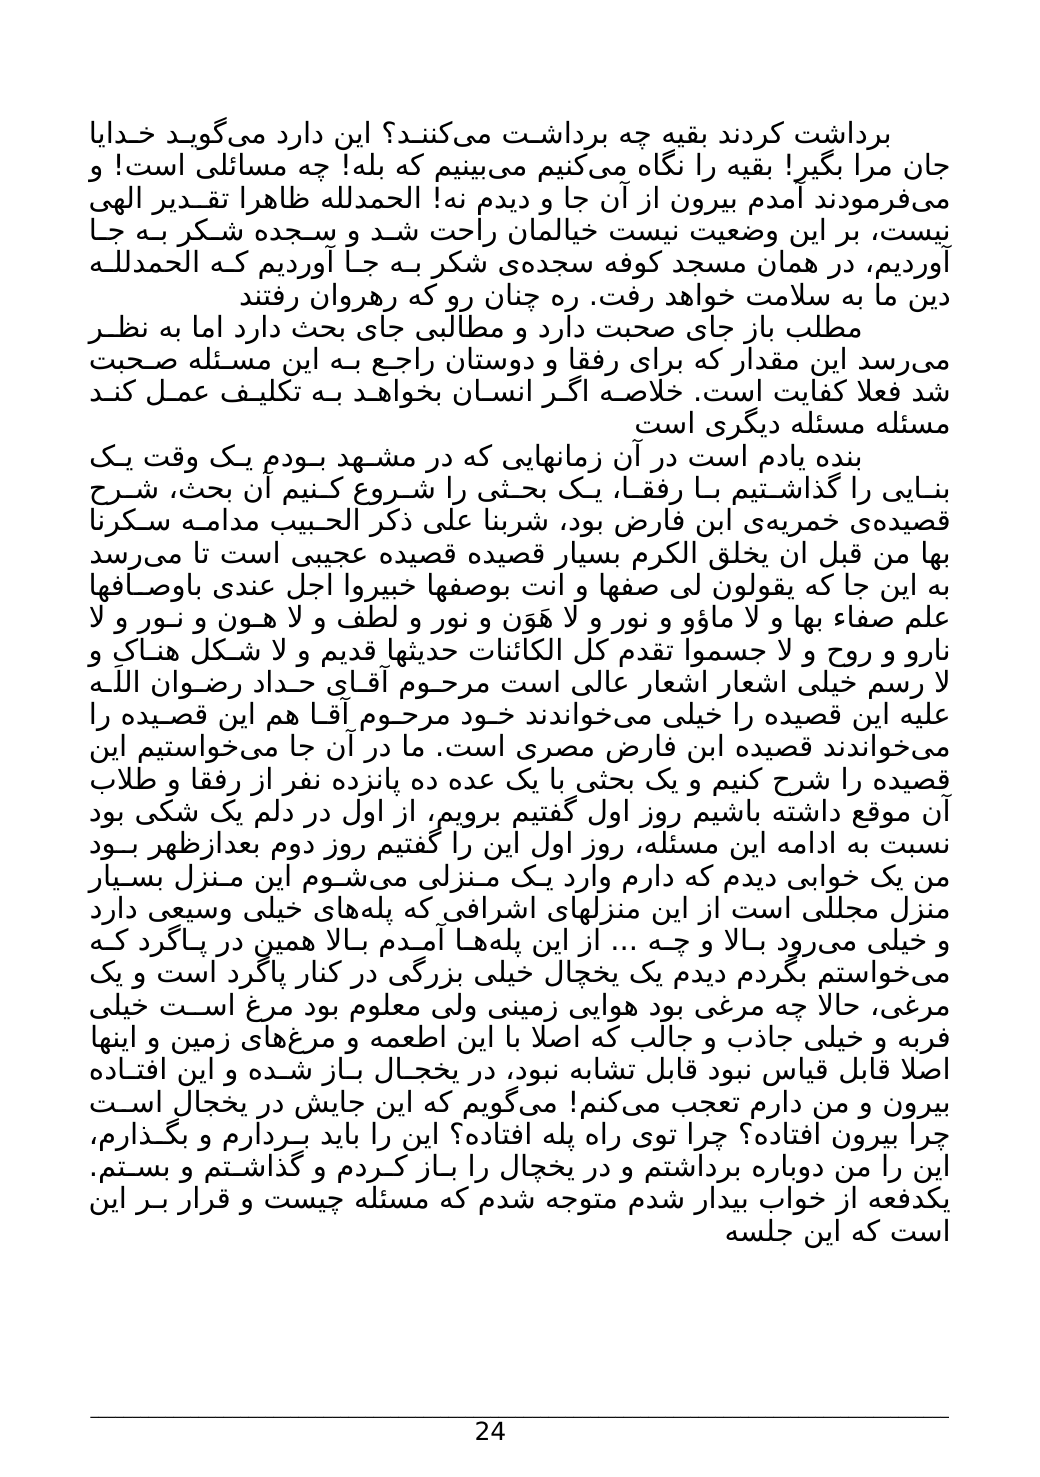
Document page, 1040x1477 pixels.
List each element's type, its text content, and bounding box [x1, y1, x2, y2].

text مطلب باز جای صحبت دارد و مطالبی جای بحث دارد اما به نظر می‌رسد این مقدار که برای رفقا و دوستان راجع به این مسئله صحبت شد فعلا کفایت است. خلاصه اگر انسان بخواهد به تکلیف عمل کند مسئله مسئله دیگری است‌ [89, 312, 951, 441]
text بنده یادم است در آن زمانهایی که در مشهد بودم یک وقت یک بنایی را گذاشتیم با رفقا، یک بحثی را شروع کنیم آن بحث، شرح قصیده‌ی خمریه‌ی ابن فارض بود، شربنا علی ذکر الحبیب مدامه سکرنا بها من قبل ان یخلق الکرم بسیار قصیده قصیده عجیبی است تا می‌رسد به این جا که یقولون لی صفها و انت بوصفها خبیروا اجل عندی باوصافها علم صفاء بها و لا ماؤو و نور و لا هَوَن و نور و لطف و لا هون و نور و لا نارو و روح و لا جسموا تقدم کل الکائنات حدیثها قدیم و لا شکل هناک و لا رسم خیلی اشعار اشعار عالی است مرحوم آقای حداد رضوان اللَه علیه این قصیده را خیلی می‌خواندند خود مرحوم آقا هم این قصیده را می‌خواندند قصیده ابن فارض مصری است. ما در آن جا می‌خواستیم این قصیده را شرح کنیم و یک بحثی با یک عده ده پانزده نفر از رفقا و طلاب آن موقع داشته باشیم روز اول گفتیم برویم، از اول در دلم یک شکی بود نسبت به ادامه این مسئله، روز اول این را گفتیم روز دوم بعدازظهر بود من یک خوابی دیدم که دارم وارد یک منزلی می‌شوم این منزل بسیار منزل مجللی است از این منزلهای اشرافی که پله‌های خیلی وسیعی دارد و خیلی می‌رود بالا و چه ... از این پله‌ها آمدم بالا همین در پاگرد که می‌خواستم بگردم دیدم یک یخچال خیلی بزرگی در کنار پاگرد است و یک مرغی، حالا چه مرغی بود هوایی زمینی ولی معلوم بود مرغ است خیلی فربه و خیلی جاذب و جالب که اصلا با این اطعمه و مرغ‌های زمین و اینها اصلا قابل قیاس نبود قابل تشابه نبود، در یخجال باز شده و این افتاده بیرون و من دارم تعجب می‌کنم! می‌گویم که این جایش در یخجال است چرا بیرون افتاده؟ چرا توی راه پله افتاده؟ این را باید بردارم و بگذارم، این را من دوباره برداشتم و در یخچال را باز کردم و گذاشتم و بستم. یکدفعه از خواب بیدار شدم متوجه شدم که مسئله چیست و قرار بر این است که این جلسه‌ [89, 441, 951, 1248]
text برداشت کردند بقیه چه برداشت می‌کنند؟ این دارد می‌گوید خدایا جان مرا بگیر! بقیه را نگاه می‌کنیم می‌بینیم که بله! چه مسائلی است! و می‌فرمودند آمدم بیرون از آن جا و دیدم نه! الحمدلله ظاهرا تقدیر الهی نیست، بر این وضعیت نیست خیالمان راحت شد و سجده شکر به جا آوردیم، در همان مسجد کوفه سجده‌ی شکر به جا آوردیم که الحمدلله دین ما به سلامت خواهد رفت. ره چنان رو که رهروان رفتند [89, 118, 951, 312]
